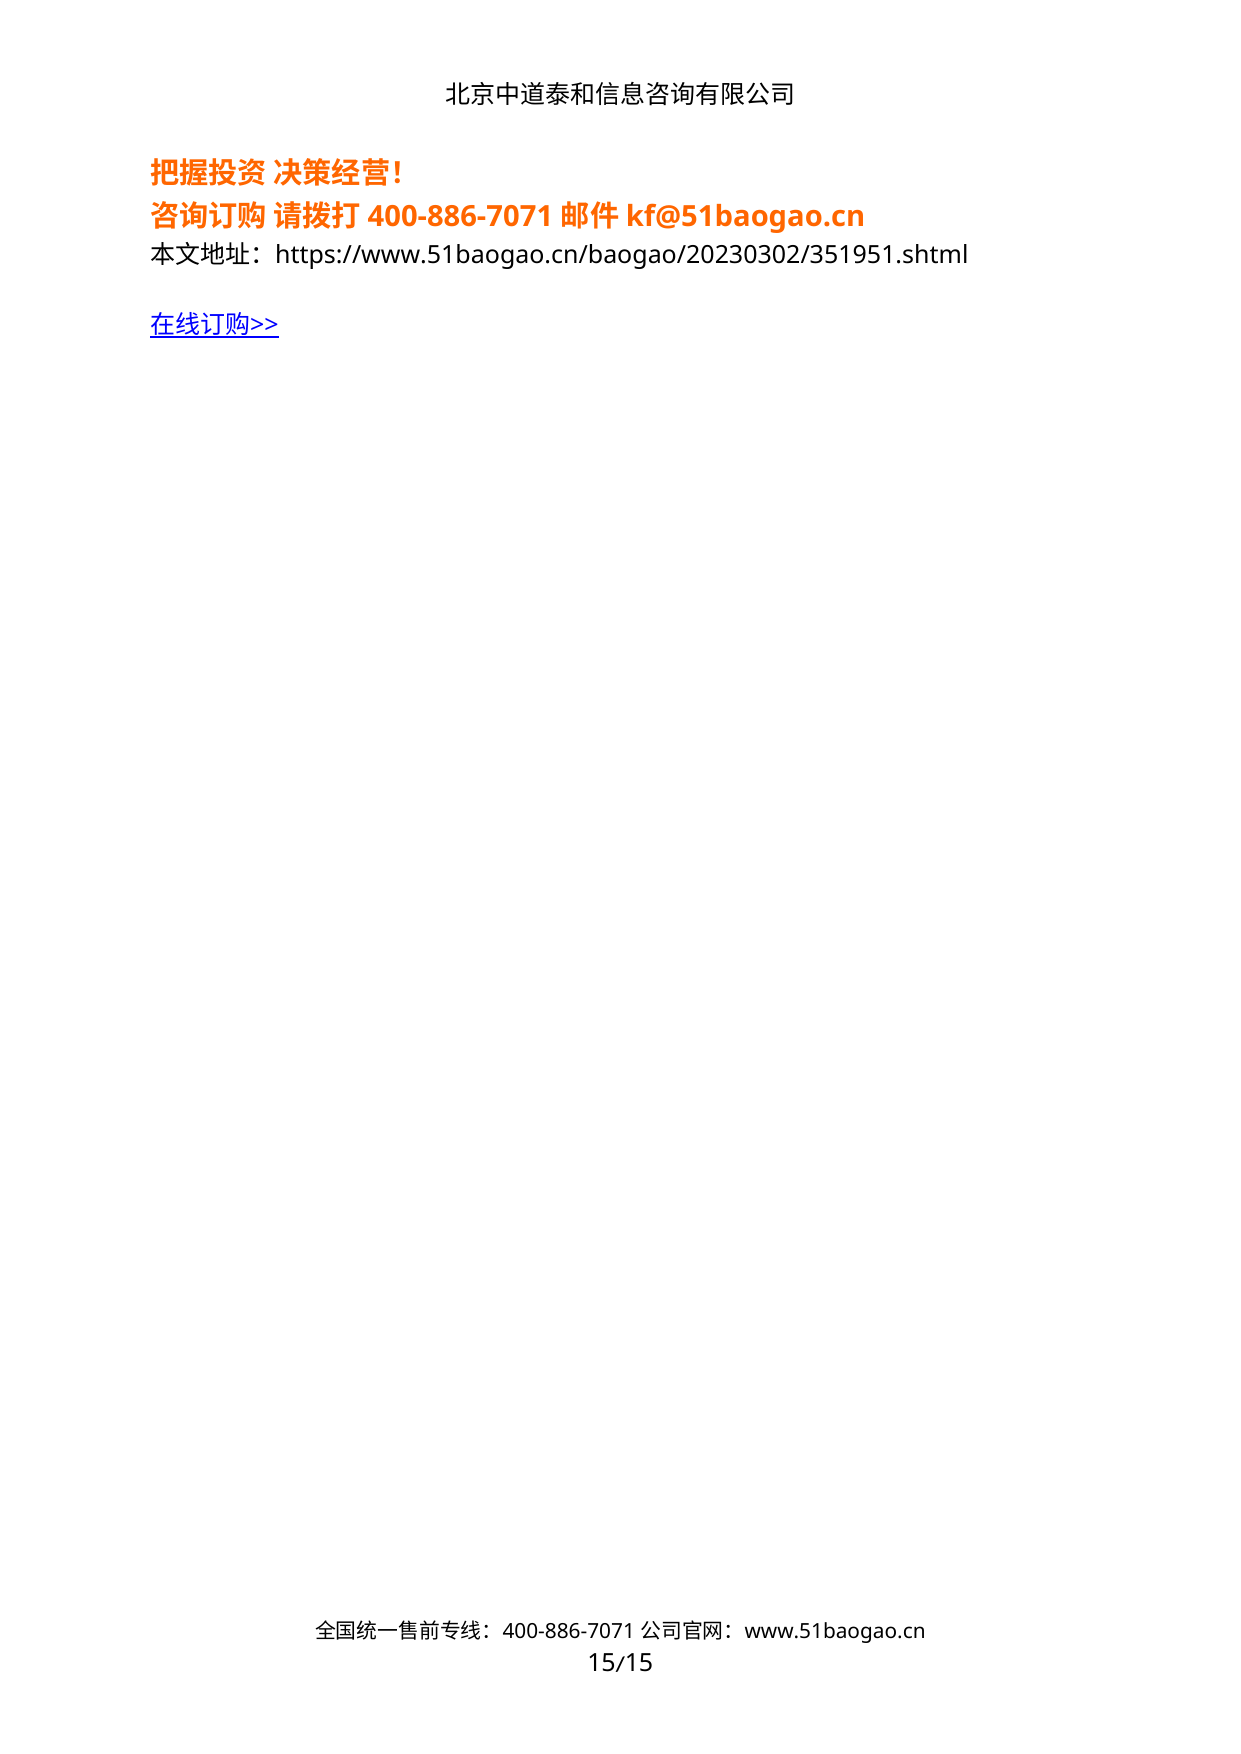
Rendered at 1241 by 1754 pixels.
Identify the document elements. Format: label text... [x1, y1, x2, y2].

text 在线订购>> [150, 271, 1090, 341]
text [150, 150, 1090, 271]
